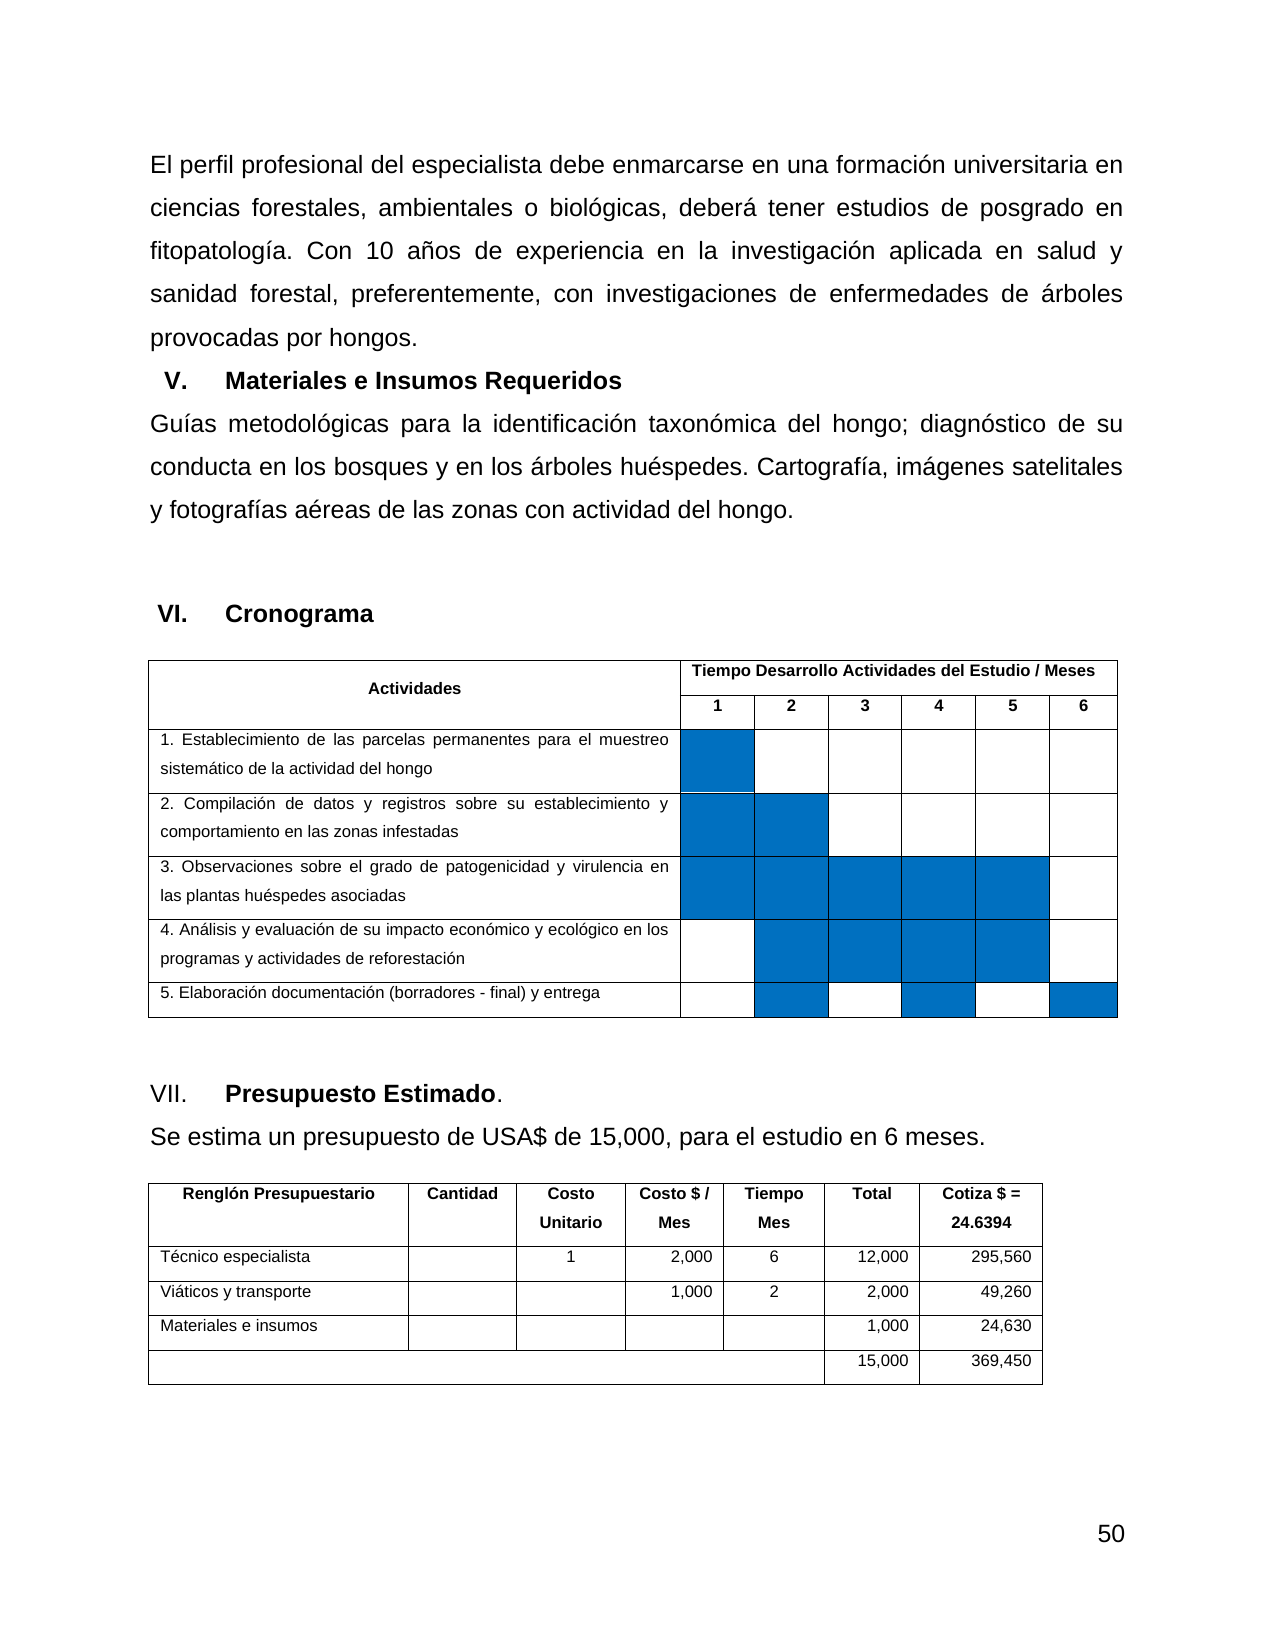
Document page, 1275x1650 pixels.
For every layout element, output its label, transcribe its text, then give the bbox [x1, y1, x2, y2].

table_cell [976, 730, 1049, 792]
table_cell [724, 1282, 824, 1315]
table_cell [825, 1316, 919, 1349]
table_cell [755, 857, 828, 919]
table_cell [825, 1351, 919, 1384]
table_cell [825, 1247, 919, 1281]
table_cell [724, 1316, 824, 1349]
list Presupuesto Estimado. [187, 1079, 1125, 1107]
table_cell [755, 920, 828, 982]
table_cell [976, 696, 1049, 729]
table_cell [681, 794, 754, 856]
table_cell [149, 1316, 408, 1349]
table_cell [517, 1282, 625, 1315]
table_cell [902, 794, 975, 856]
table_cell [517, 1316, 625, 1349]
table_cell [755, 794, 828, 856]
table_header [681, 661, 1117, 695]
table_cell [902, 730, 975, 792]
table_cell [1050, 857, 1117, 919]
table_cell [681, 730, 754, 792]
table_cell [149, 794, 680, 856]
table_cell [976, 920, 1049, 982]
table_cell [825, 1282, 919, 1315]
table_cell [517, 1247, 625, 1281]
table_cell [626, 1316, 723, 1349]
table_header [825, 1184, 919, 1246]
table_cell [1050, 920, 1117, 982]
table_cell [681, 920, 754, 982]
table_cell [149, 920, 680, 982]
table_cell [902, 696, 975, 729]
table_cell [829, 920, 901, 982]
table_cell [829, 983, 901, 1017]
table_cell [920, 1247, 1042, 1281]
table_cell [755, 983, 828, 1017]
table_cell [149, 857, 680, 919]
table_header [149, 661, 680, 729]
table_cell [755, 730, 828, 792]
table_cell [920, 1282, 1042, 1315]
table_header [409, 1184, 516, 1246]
list Cronograma [187, 599, 1125, 628]
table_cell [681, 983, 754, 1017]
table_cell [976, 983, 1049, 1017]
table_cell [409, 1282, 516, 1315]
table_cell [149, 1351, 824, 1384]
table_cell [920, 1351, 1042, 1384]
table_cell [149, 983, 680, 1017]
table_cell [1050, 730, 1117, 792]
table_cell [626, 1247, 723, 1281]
text Se estima un presupuesto de USA$ de 15,000, para el estudio en 6 meses. [150, 1122, 1125, 1151]
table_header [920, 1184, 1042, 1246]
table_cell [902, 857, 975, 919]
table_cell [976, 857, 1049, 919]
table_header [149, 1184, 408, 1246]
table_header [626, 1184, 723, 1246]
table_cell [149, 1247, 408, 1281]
list Materiales e Insumos Requeridos [187, 366, 1125, 394]
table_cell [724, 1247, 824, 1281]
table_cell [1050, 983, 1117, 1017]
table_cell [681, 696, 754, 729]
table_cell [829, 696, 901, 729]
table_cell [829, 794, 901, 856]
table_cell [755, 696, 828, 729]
text Guías metodológicas para la identificación taxonómica del hongo; diagnóstico de su conducta en los bosques y en los árboles huéspedes. Cartografía, imágenes satelitales y fotografías aéreas de las zonas con actividad del hongo. [150, 409, 1125, 524]
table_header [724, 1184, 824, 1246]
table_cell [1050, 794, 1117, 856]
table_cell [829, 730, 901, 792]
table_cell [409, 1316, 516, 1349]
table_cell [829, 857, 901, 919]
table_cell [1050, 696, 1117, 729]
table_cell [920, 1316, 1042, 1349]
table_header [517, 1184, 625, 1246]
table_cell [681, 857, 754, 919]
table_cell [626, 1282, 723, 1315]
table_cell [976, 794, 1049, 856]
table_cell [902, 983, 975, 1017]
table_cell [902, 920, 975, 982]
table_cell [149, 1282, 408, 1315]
text El perfil profesional del especialista debe enmarcarse en una formación universitaria en ciencias forestales, ambientales o biológicas, deberá tener estudios de posgrado en fitopatología. Con 10 años de experiencia en la investigación aplicada en salud y sanidad forestal, preferentemente, con investigaciones de enfermedades de árboles provocadas por hongos. [150, 150, 1125, 351]
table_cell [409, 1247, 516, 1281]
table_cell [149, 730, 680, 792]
